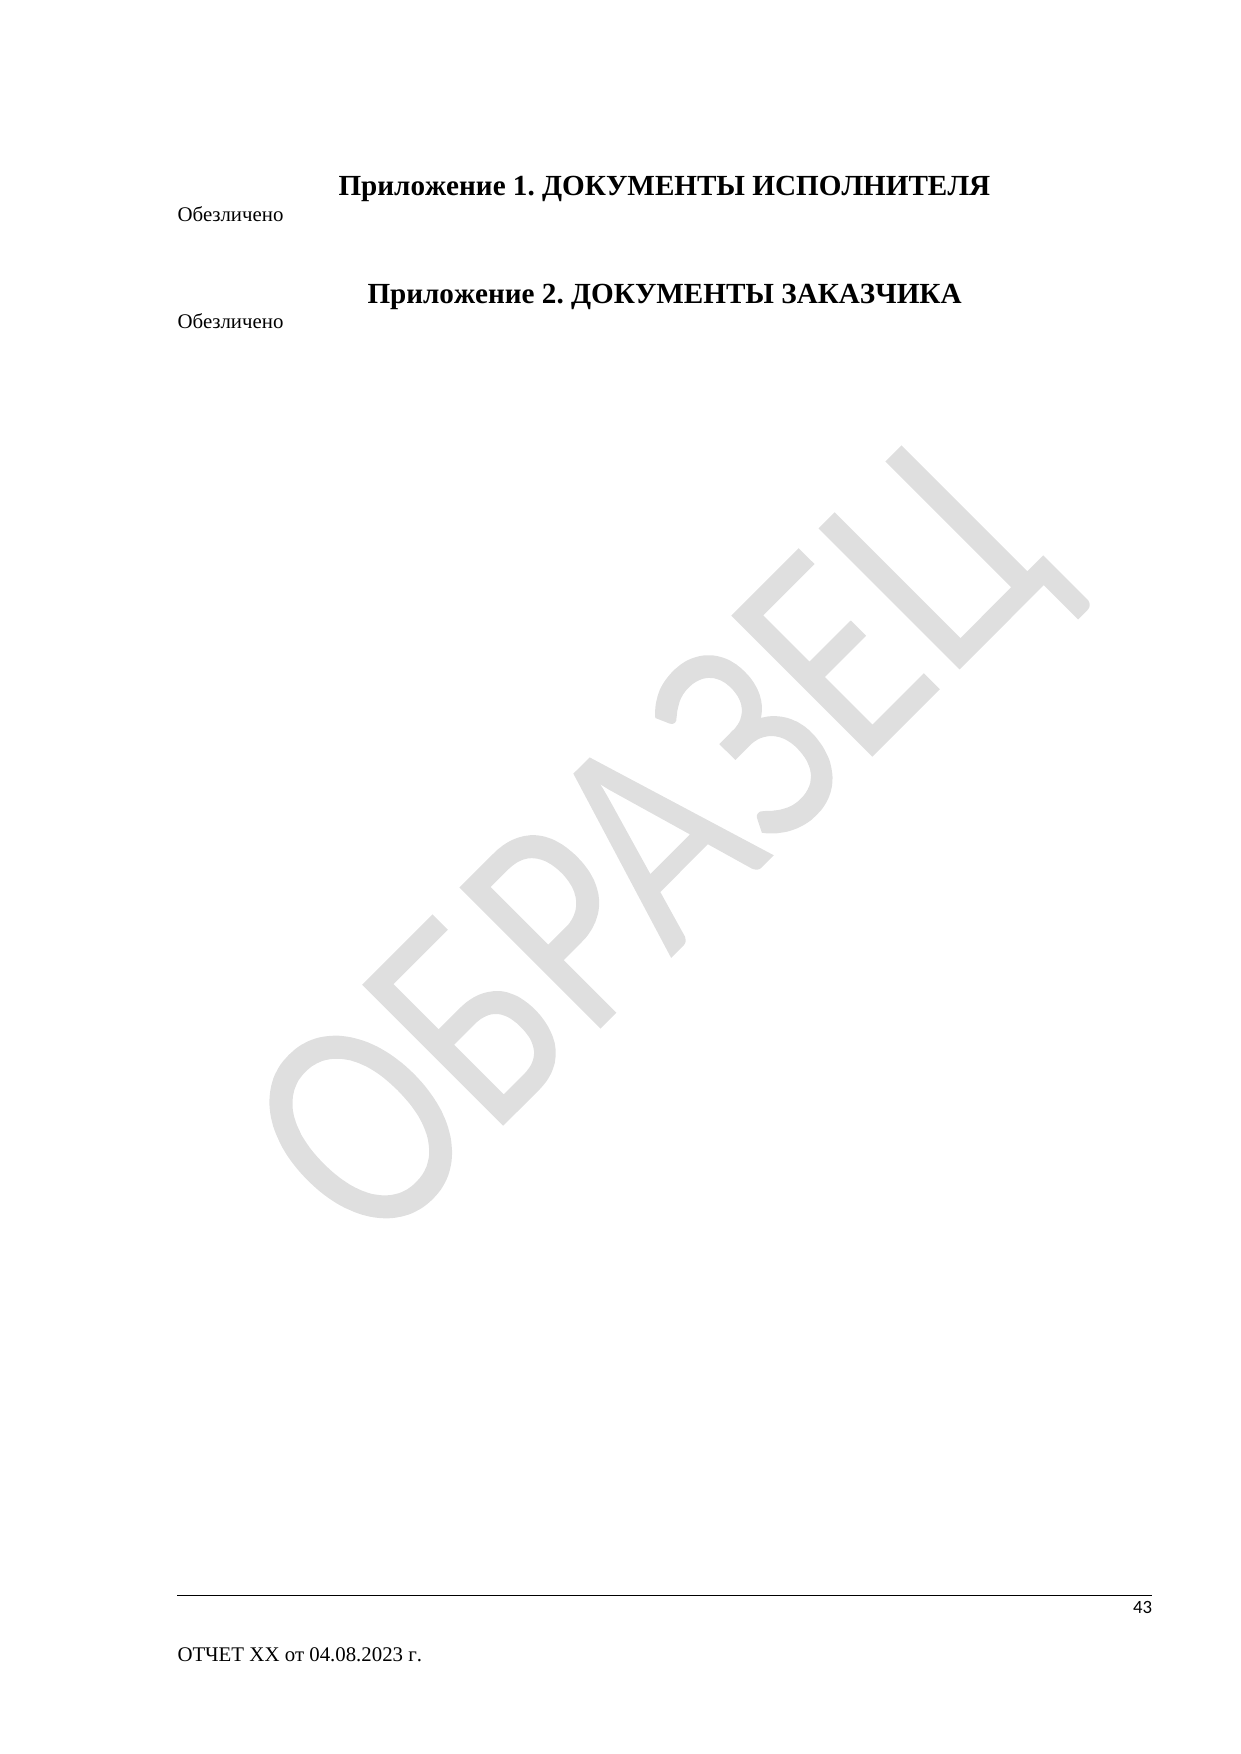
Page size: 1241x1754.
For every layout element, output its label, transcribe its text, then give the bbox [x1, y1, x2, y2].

subtitle Приложение 2. ДОКУМЕНТЫ ЗАКАЗЧИКА [177, 276, 1152, 309]
text Обезличено [177, 202, 1152, 226]
text Обезличено [177, 309, 1152, 333]
subtitle Приложение 1. ДОКУМЕНТЫ ИСПОЛНИТЕЛЯ [177, 168, 1152, 202]
